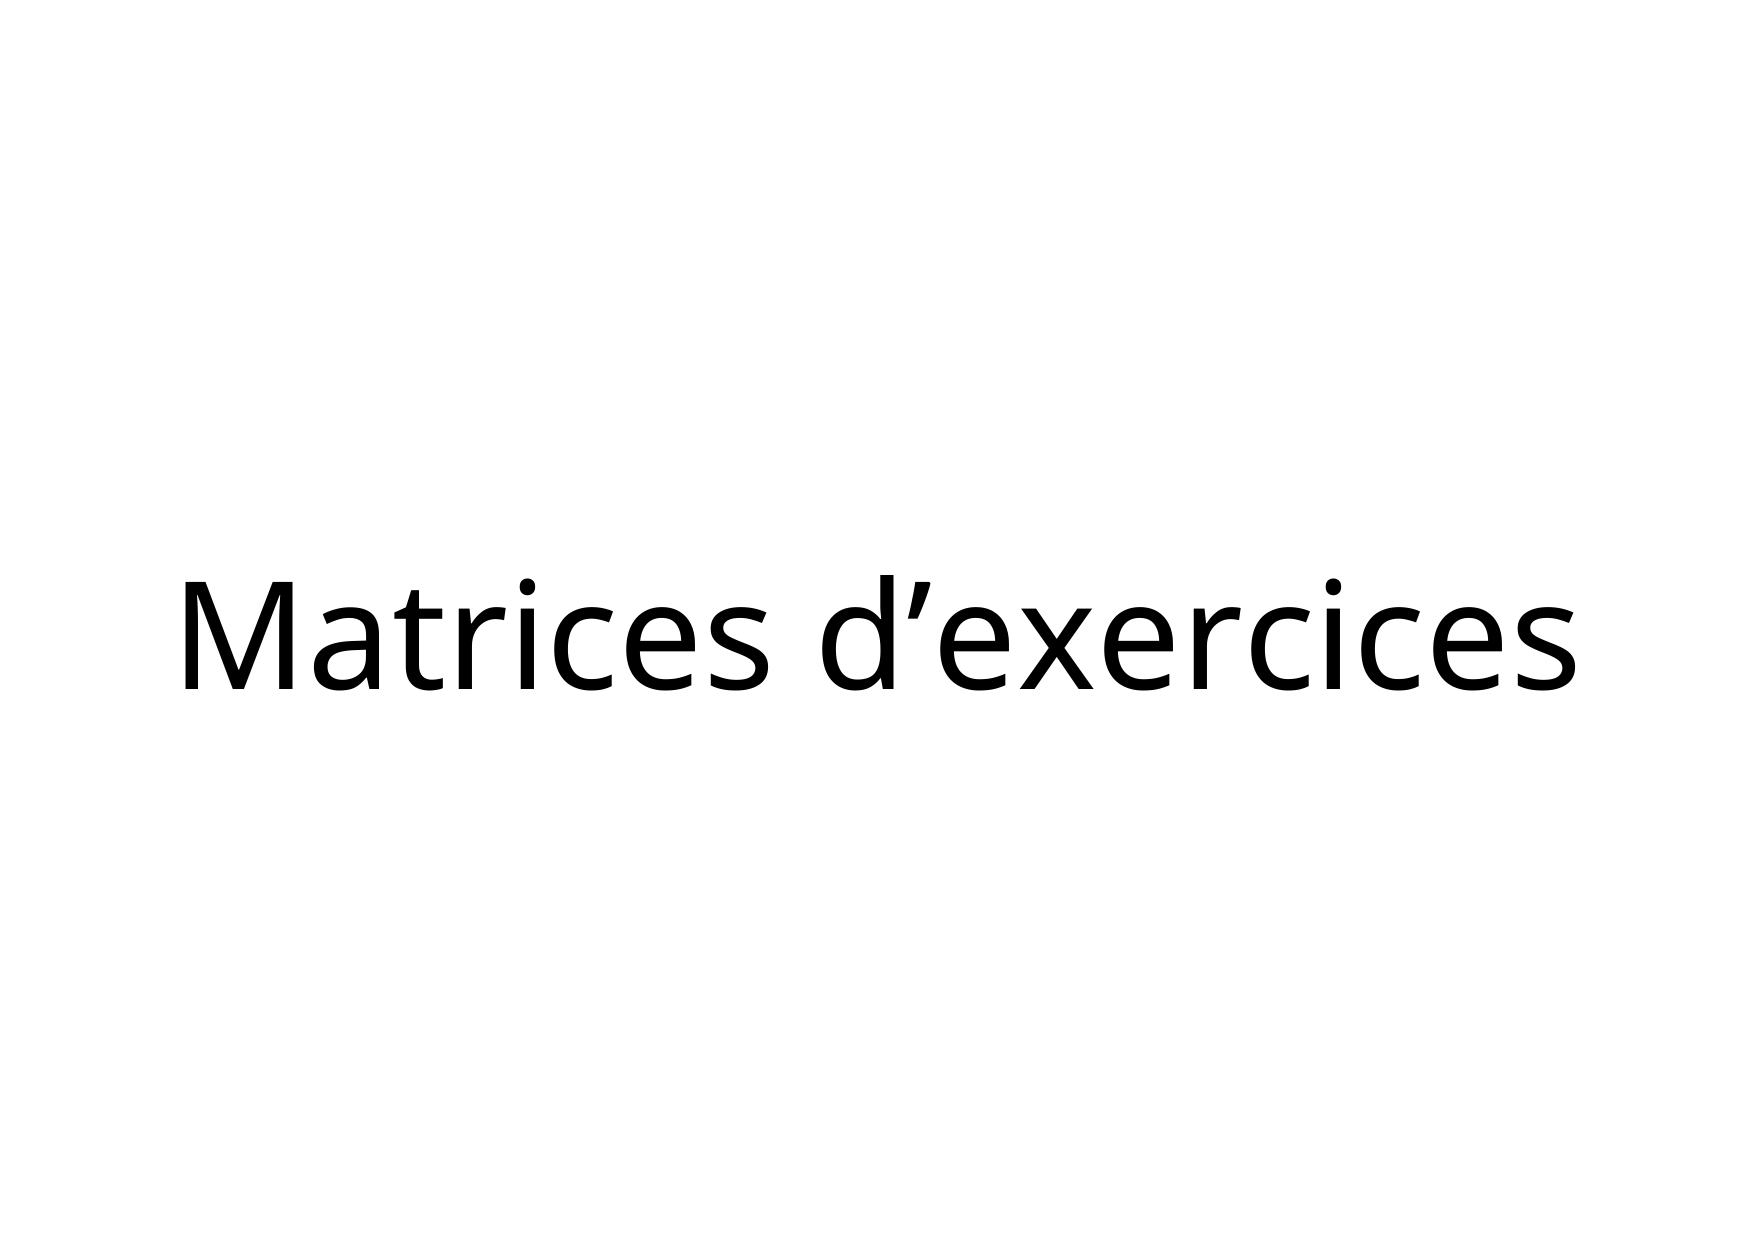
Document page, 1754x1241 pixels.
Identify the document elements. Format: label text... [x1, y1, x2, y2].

text Matrices d’exercices [148, 529, 1606, 733]
